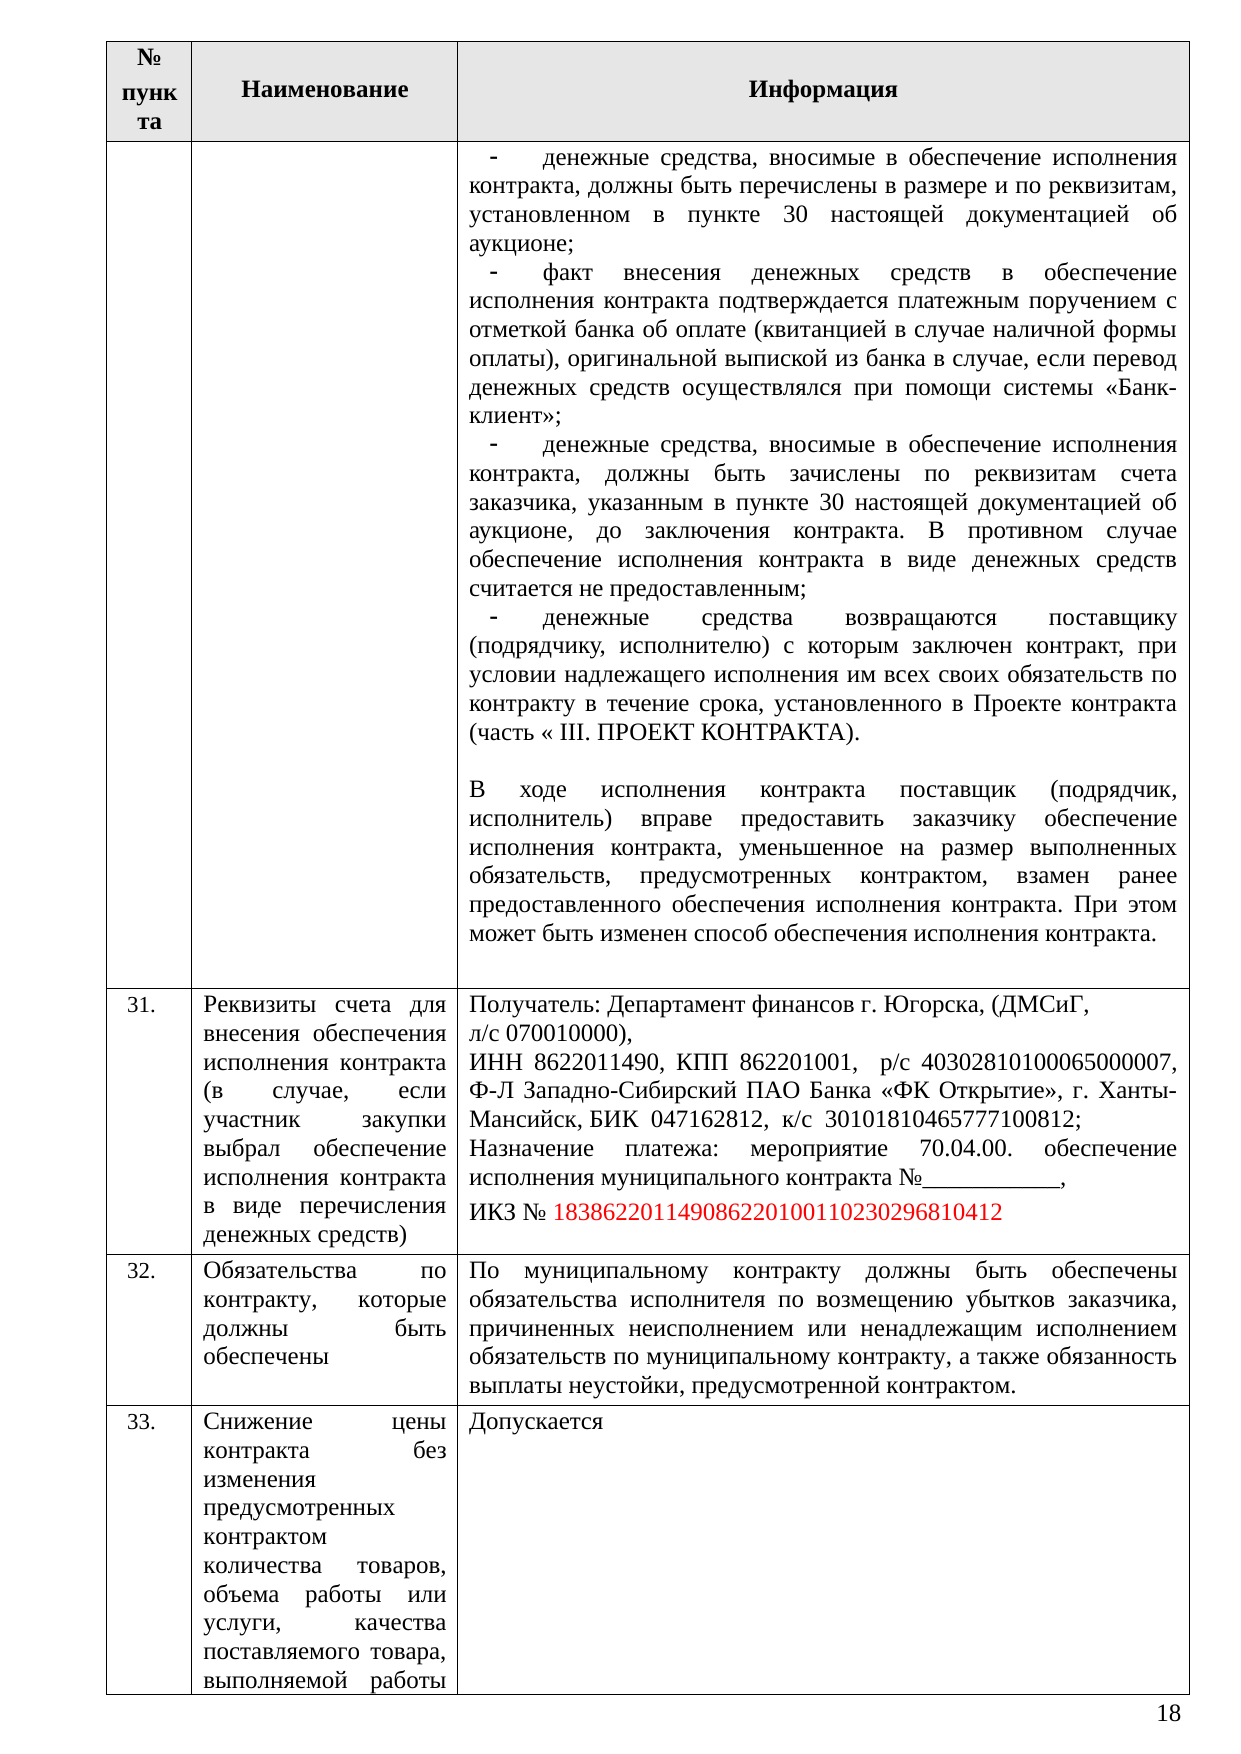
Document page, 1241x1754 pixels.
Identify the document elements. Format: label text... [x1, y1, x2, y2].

table_cell [107, 142, 191, 988]
table_header Информация [458, 42, 1189, 141]
table_cell Получатель: Департамент финансов г. Югорска, (ДМСиГ, л/с 070010000), ИНН 8622011490, КПП 862201001, р/с 40302810100065000007, Ф-Л Западно-Сибирский ПАО Банка «ФК Открытие», г. Ханты-Мансийск, БИК 047162812, к/с 30101810465777100812; Назначение платежа: мероприятие 70.04.00. обеспечение исполнения муниципального контракта №___________, ИКЗ № 183862201149086220100110230296810412 [458, 989, 1189, 1254]
table_cell [107, 1255, 191, 1405]
table_cell Обязательства по контракту, которые должны быть обеспечены [192, 1255, 457, 1405]
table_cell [192, 142, 457, 988]
table_cell Допускается [458, 1406, 1189, 1694]
table_cell По муниципальному контракту должны быть обеспечены обязательства исполнителя по возмещению убытков заказчика, причиненных неисполнением или ненадлежащим исполнением обязательств по муниципальному контракту, а также обязанность выплаты неустойки, предусмотренной контрактом. [458, 1255, 1189, 1405]
table_header Наименование [192, 42, 457, 141]
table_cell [192, 1406, 457, 1694]
table_cell [107, 1406, 191, 1694]
table_cell [107, 989, 191, 1254]
table_cell Реквизиты счета для внесения обеспечения исполнения контракта (в случае, если участник закупки выбрал обеспечение исполнения контракта в виде перечисления денежных средств) [192, 989, 457, 1254]
table_header № пункта [107, 42, 191, 141]
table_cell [458, 142, 1189, 988]
